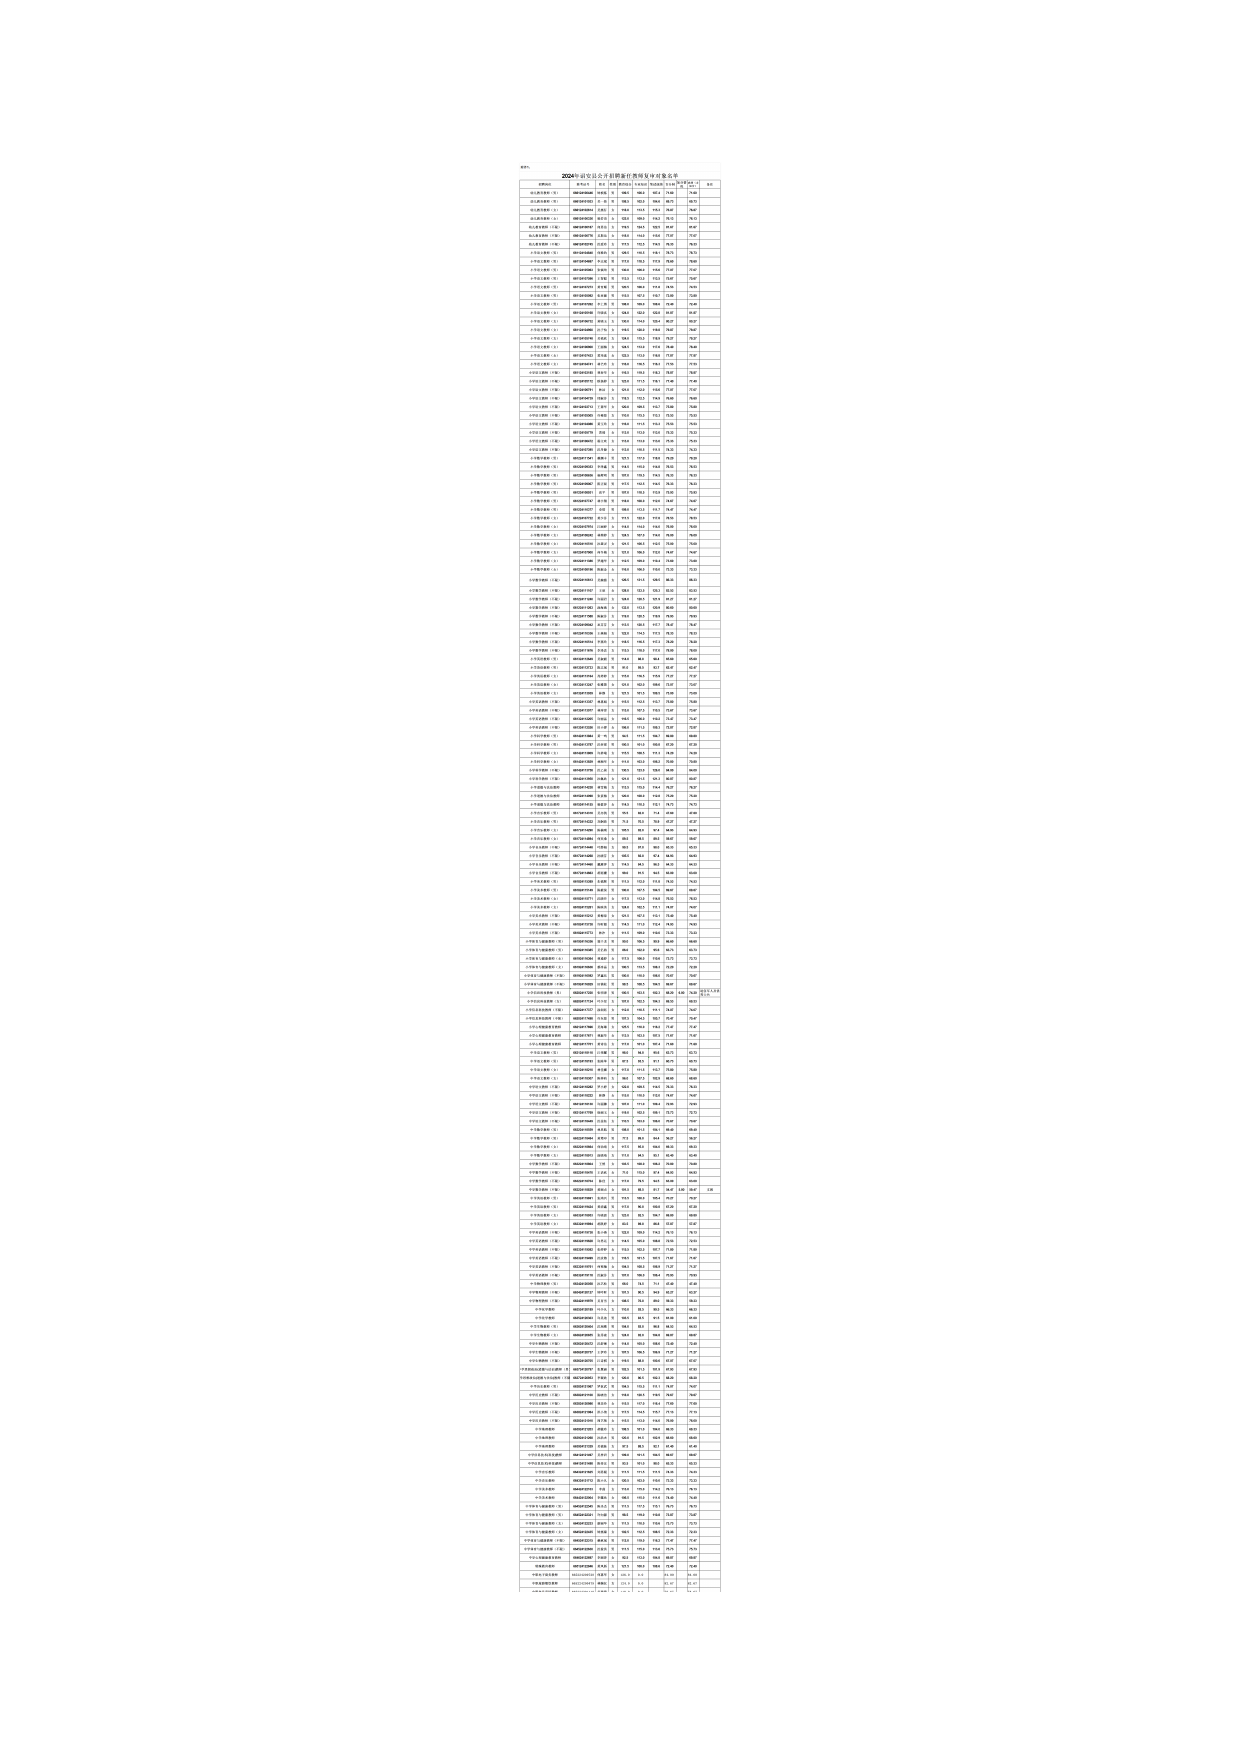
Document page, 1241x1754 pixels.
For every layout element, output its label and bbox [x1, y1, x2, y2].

picture [518, 162, 722, 1592]
